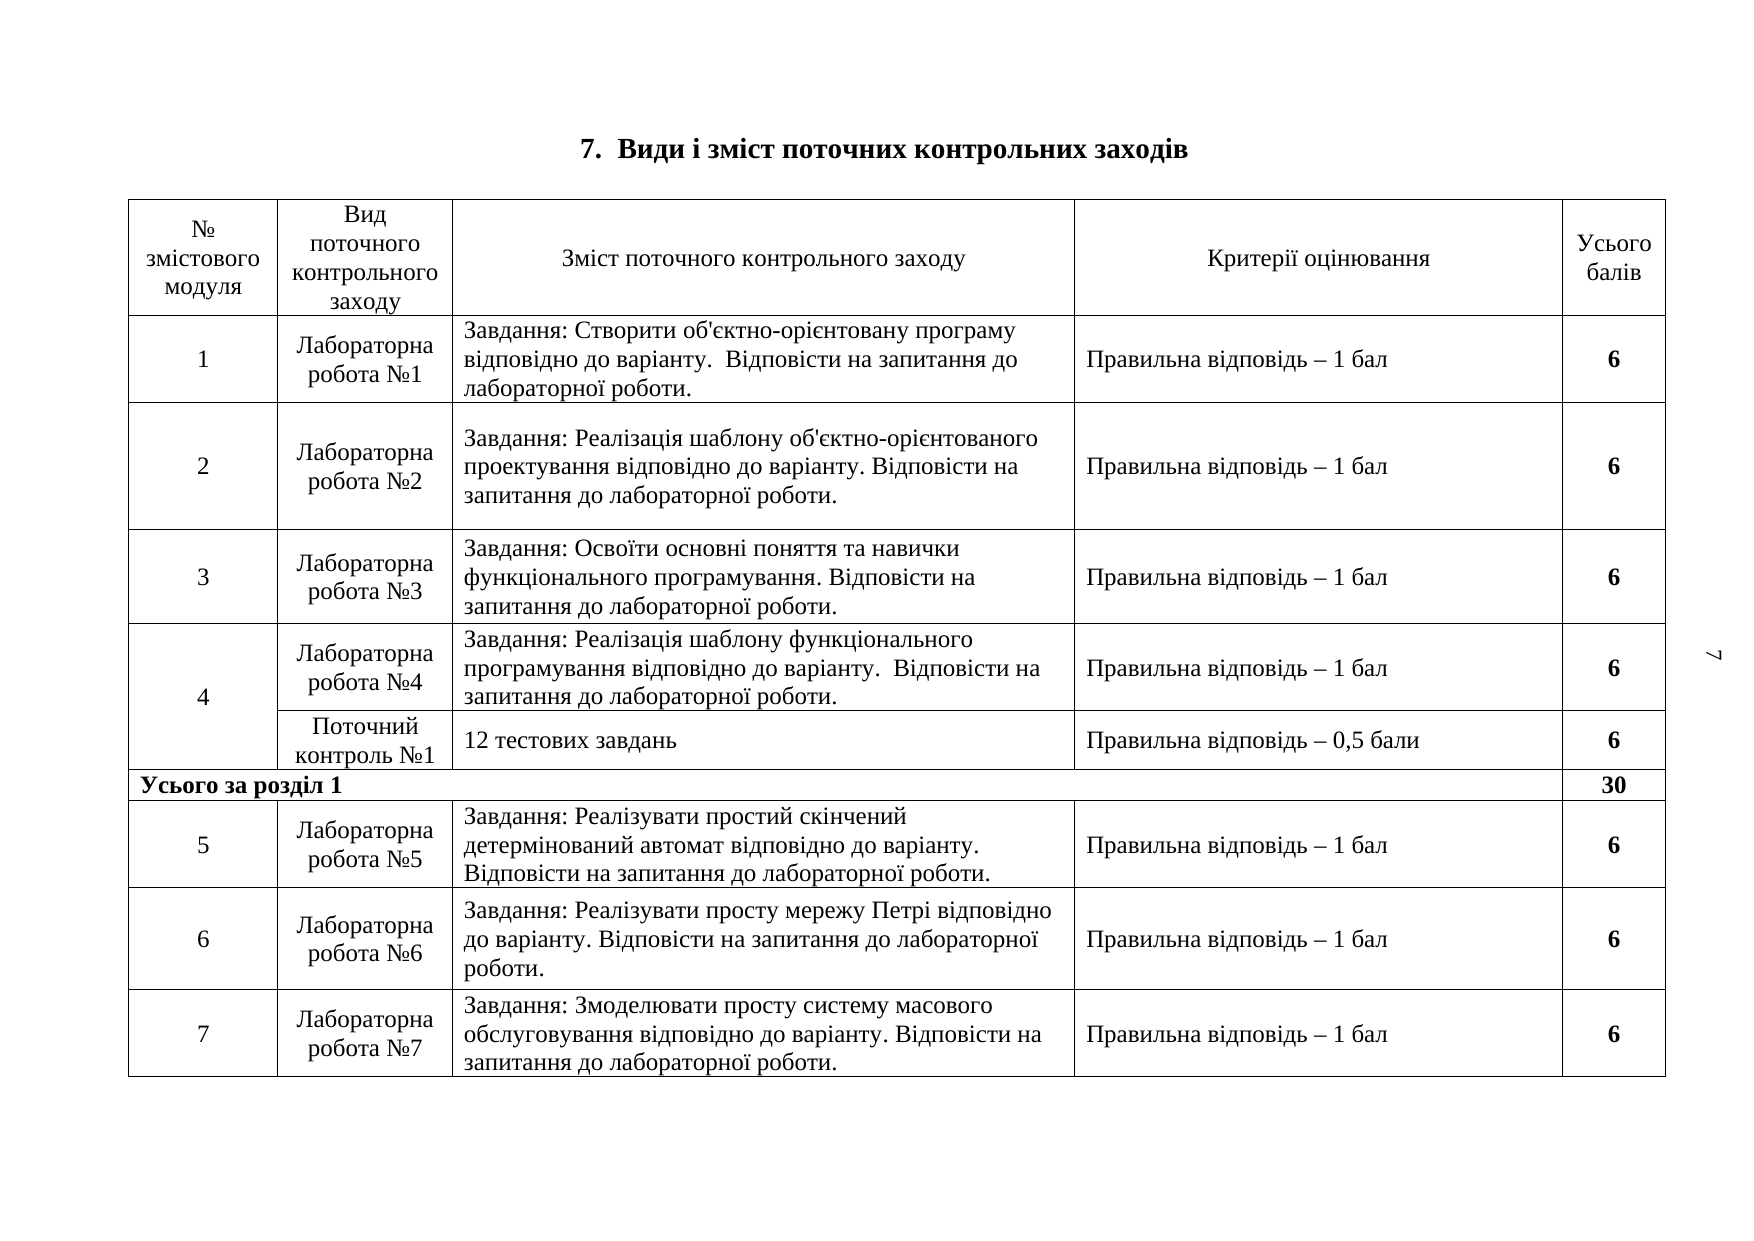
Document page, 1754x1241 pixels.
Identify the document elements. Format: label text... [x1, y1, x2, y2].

table_cell 5 [129, 801, 277, 887]
table_header Вид поточного контрольного заходу [278, 200, 452, 314]
table_cell 7 [129, 990, 277, 1076]
table_cell Завдання: Реалізація шаблону функціонального програмування відповідно до варіанту. Відповісти на запитання до лабораторної роботи. [453, 624, 1074, 710]
table_cell Лабораторна робота №1 [278, 316, 452, 402]
table_cell 6 [1563, 530, 1665, 623]
table_cell Лабораторна робота №2 [278, 403, 452, 529]
table_cell Завдання: Реалізувати просту мережу Петрі відповідно до варіанту. Відповісти на запитання до лабораторної роботи. [453, 888, 1074, 989]
table_cell Лабораторна робота №7 [278, 990, 452, 1076]
table_cell Правильна відповідь – 1 бал [1075, 888, 1562, 989]
table_cell Правильна відповідь – 1 бал [1075, 801, 1562, 887]
table_cell Правильна відповідь – 0,5 бали [1075, 711, 1562, 769]
table_header № змістового модуля [129, 200, 277, 314]
table_cell 6 [1563, 990, 1665, 1076]
table_cell Лабораторна робота №3 [278, 530, 452, 623]
table_header Усього балів [1563, 200, 1665, 314]
table_cell 6 [1563, 624, 1665, 710]
table_cell Завдання: Змоделювати просту систему масового обслуговування відповідно до варіанту. Відповісти на запитання до лабораторної роботи. [453, 990, 1074, 1076]
table_cell 12 тестових завдань [453, 711, 1074, 769]
table_cell Завдання: Реалізувати простий скінчений детермінований автомат відповідно до варіанту. Відповісти на запитання до лабораторної роботи. [453, 801, 1074, 887]
table_cell Завдання: Освоїти основні поняття та навички функціонального програмування. Відповісти на запитання до лабораторної роботи. [453, 530, 1074, 623]
table_cell Правильна відповідь – 1 бал [1075, 624, 1562, 710]
table_cell Поточний контроль №1 [278, 711, 452, 769]
table_cell 6 [129, 888, 277, 989]
table_cell 4 [129, 624, 277, 769]
table_cell Правильна відповідь – 1 бал [1075, 403, 1562, 529]
table_cell 6 [1563, 711, 1665, 769]
table_cell Лабораторна робота №6 [278, 888, 452, 989]
table_cell 6 [1563, 888, 1665, 989]
table_cell Правильна відповідь – 1 бал [1075, 316, 1562, 402]
table_header Критерії оцінювання [1075, 200, 1562, 314]
table_cell Правильна відповідь – 1 бал [1075, 530, 1562, 623]
list Види і зміст поточних контрольних заходів [118, 131, 1651, 165]
table_cell Лабораторна робота №4 [278, 624, 452, 710]
table_cell 2 [129, 403, 277, 529]
table_header Зміст поточного контрольного заходу [453, 200, 1074, 314]
table_cell 6 [1563, 403, 1665, 529]
table_cell 3 [129, 530, 277, 623]
table_cell Правильна відповідь – 1 бал [1075, 990, 1562, 1076]
table_cell Лабораторна робота №5 [278, 801, 452, 887]
table_cell 6 [1563, 316, 1665, 402]
table_cell Завдання: Реалізація шаблону об'єктно-орієнтованого проектування відповідно до варіанту. Відповісти на запитання до лабораторної роботи. [453, 403, 1074, 529]
table_cell 1 [129, 316, 277, 402]
table_cell Усього за розділ 1 [129, 770, 1562, 800]
table_cell 30 [1563, 770, 1665, 800]
table_cell Завдання: Створити об'єктно-орієнтовану програму відповідно до варіанту. Відповісти на запитання до лабораторної роботи. [453, 316, 1074, 402]
table_cell 6 [1563, 801, 1665, 887]
